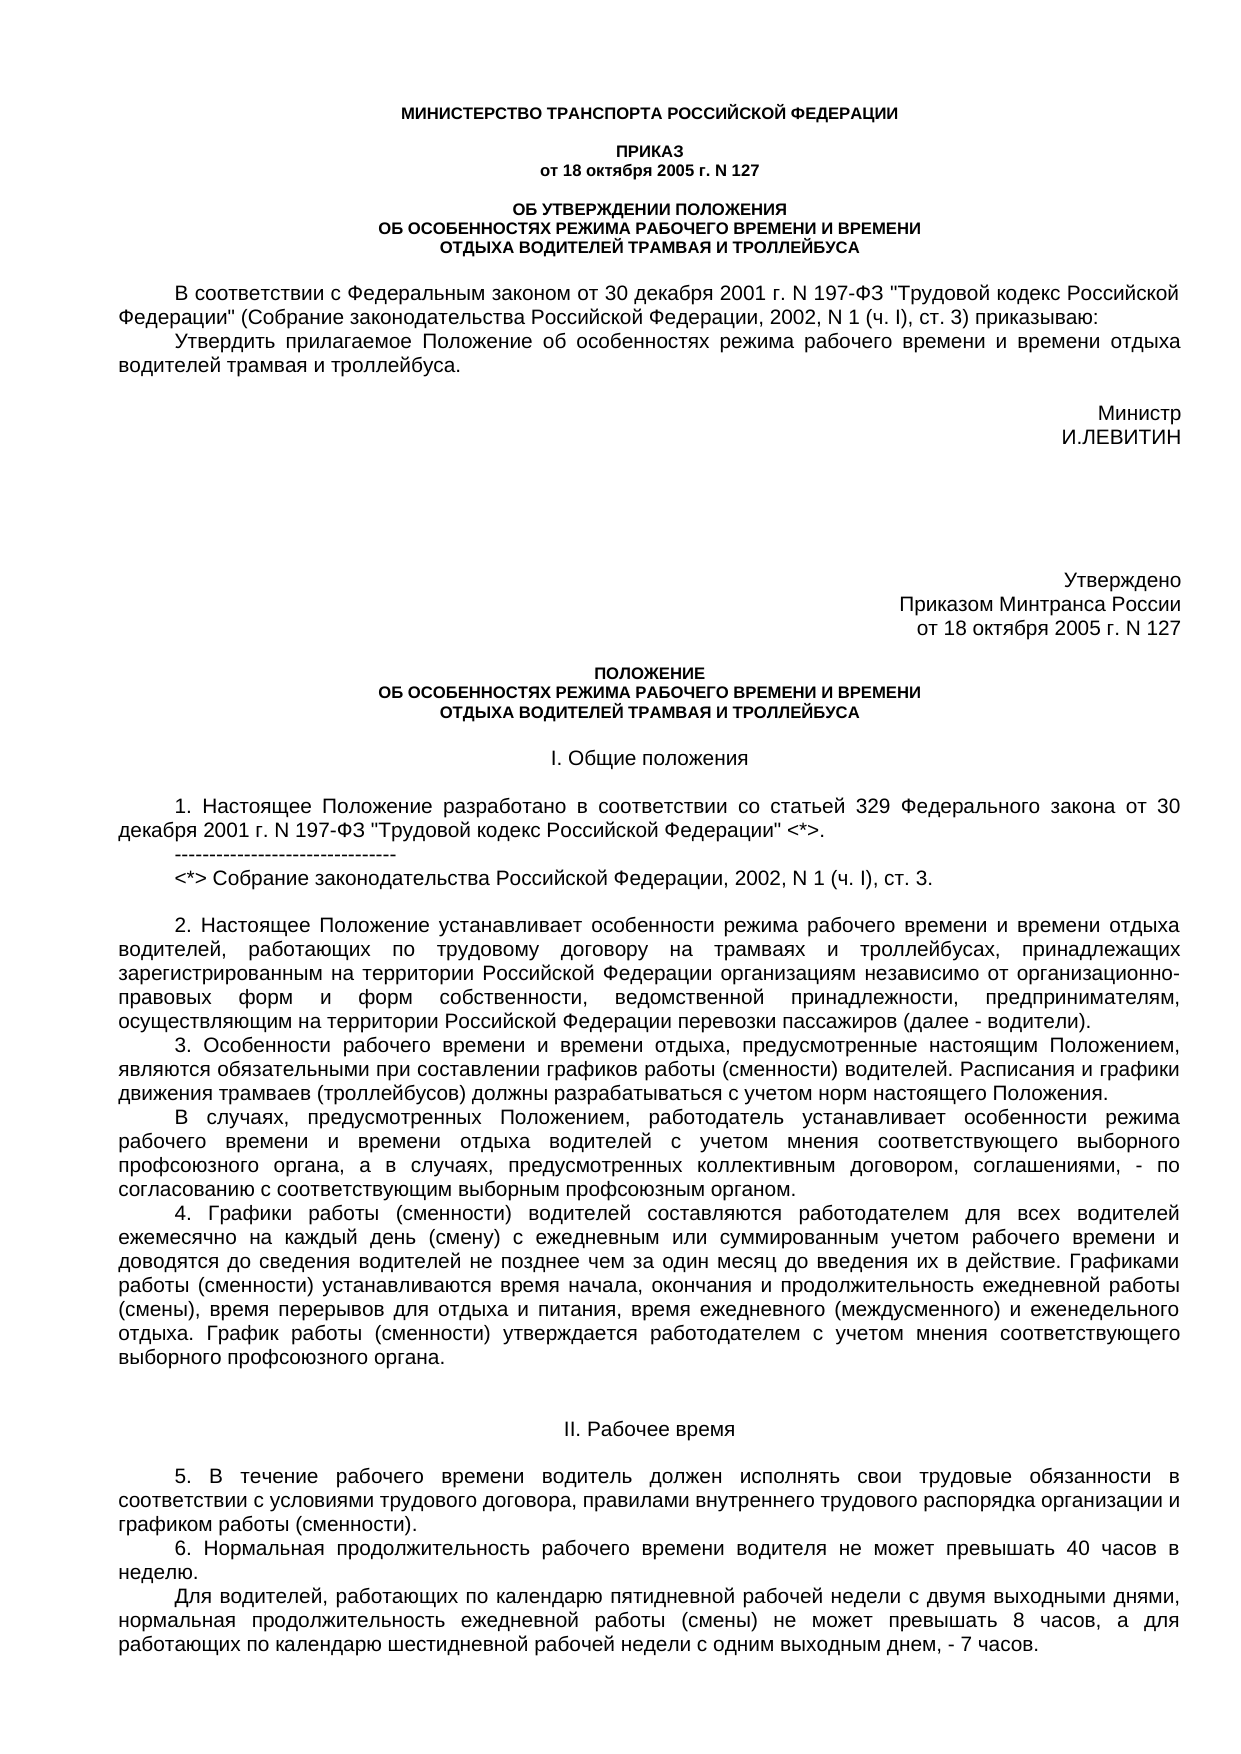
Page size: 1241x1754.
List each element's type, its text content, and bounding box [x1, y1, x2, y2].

text 2. Настоящее Положение устанавливает особенности режима рабочего времени и времени отдыха водителей, работающих по трудовому договору на трамваях и троллейбусах, принадлежащих зарегистрированным на территории Российской Федерации организациям независимо от организационно-правовых форм и форм собственности, ведомственной принадлежности, предпринимателям, осуществляющим на территории Российской Федерации перевозки пассажиров (далее - водители). [118, 913, 1181, 1033]
text В соответствии с Федеральным законом от 30 декабря 2001 г. N 197-ФЗ "Трудовой кодекс Российской Федерации" (Собрание законодательства Российской Федерации, 2002, N 1 (ч. I), ст. 3) приказываю: [118, 281, 1181, 329]
text И.ЛЕВИТИН [118, 424, 1181, 448]
text ПРИКАЗ [118, 142, 1181, 161]
text Приказом Минтранса России [118, 592, 1181, 616]
text -------------------------------- [118, 841, 1181, 865]
text от 18 октября 2005 г. N 127 [118, 161, 1181, 180]
text ПОЛОЖЕНИЕ [118, 664, 1181, 683]
text В случаях, предусмотренных Положением, работодатель устанавливает особенности режима рабочего времени и времени отдыха водителей с учетом мнения соответствующего выборного профсоюзного органа, а в случаях, предусмотренных коллективным договором, соглашениями, - по согласованию с соответствующим выборным профсоюзным органом. [118, 1105, 1181, 1201]
text 1. Настоящее Положение разработано в соответствии со статьей 329 Федерального закона от 30 декабря 2001 г. N 197-ФЗ "Трудовой кодекс Российской Федерации" <*>. [118, 793, 1181, 841]
text от 18 октября 2005 г. N 127 [118, 616, 1181, 640]
text МИНИСТЕРСТВО ТРАНСПОРТА РОССИЙСКОЙ ФЕДЕРАЦИИ [118, 103, 1181, 123]
text Для водителей, работающих по календарю пятидневной рабочей недели с двумя выходными днями, нормальная продолжительность ежедневной работы (смены) не может превышать 8 часов, а для работающих по календарю шестидневной рабочей недели с одним выходным днем, - 7 часов. [118, 1584, 1181, 1656]
text I. Общие положения [118, 746, 1181, 769]
text <*> Собрание законодательства Российской Федерации, 2002, N 1 (ч. I), ст. 3. [118, 865, 1181, 889]
text ОТДЫХА ВОДИТЕЛЕЙ ТРАМВАЯ И ТРОЛЛЕЙБУСА [118, 702, 1181, 722]
text ОТДЫХА ВОДИТЕЛЕЙ ТРАМВАЯ И ТРОЛЛЕЙБУСА [118, 238, 1181, 257]
text 5. В течение рабочего времени водитель должен исполнять свои трудовые обязанности в соответствии с условиями трудового договора, правилами внутреннего трудового распорядка организации и графиком работы (сменности). [118, 1464, 1181, 1536]
text 4. Графики работы (сменности) водителей составляются работодателем для всех водителей ежемесячно на каждый день (смену) с ежедневным или суммированным учетом рабочего времени и доводятся до сведения водителей не позднее чем за один месяц до введения их в действие. Графиками работы (сменности) устанавливаются время начала, окончания и продолжительность ежедневной работы (смены), время перерывов для отдыха и питания, время ежедневного (междусменного) и еженедельного отдыха. График работы (сменности) утверждается работодателем с учетом мнения соответствующего выборного профсоюзного органа. [118, 1201, 1181, 1368]
text Министр [118, 401, 1181, 424]
text ОБ УТВЕРЖДЕНИИ ПОЛОЖЕНИЯ [118, 199, 1181, 218]
text Утвердить прилагаемое Положение об особенностях режима рабочего времени и времени отдыха водителей трамвая и троллейбуса. [118, 329, 1181, 377]
text ОБ ОСОБЕННОСТЯХ РЕЖИМА РАБОЧЕГО ВРЕМЕНИ И ВРЕМЕНИ [118, 683, 1181, 702]
text Утверждено [118, 568, 1181, 592]
text 6. Нормальная продолжительность рабочего времени водителя не может превышать 40 часов в неделю. [118, 1536, 1181, 1584]
text II. Рабочее время [118, 1416, 1181, 1440]
text ОБ ОСОБЕННОСТЯХ РЕЖИМА РАБОЧЕГО ВРЕМЕНИ И ВРЕМЕНИ [118, 218, 1181, 238]
text 3. Особенности рабочего времени и времени отдыха, предусмотренные настоящим Положением, являются обязательными при составлении графиков работы (сменности) водителей. Расписания и графики движения трамваев (троллейбусов) должны разрабатываться с учетом норм настоящего Положения. [118, 1033, 1181, 1105]
